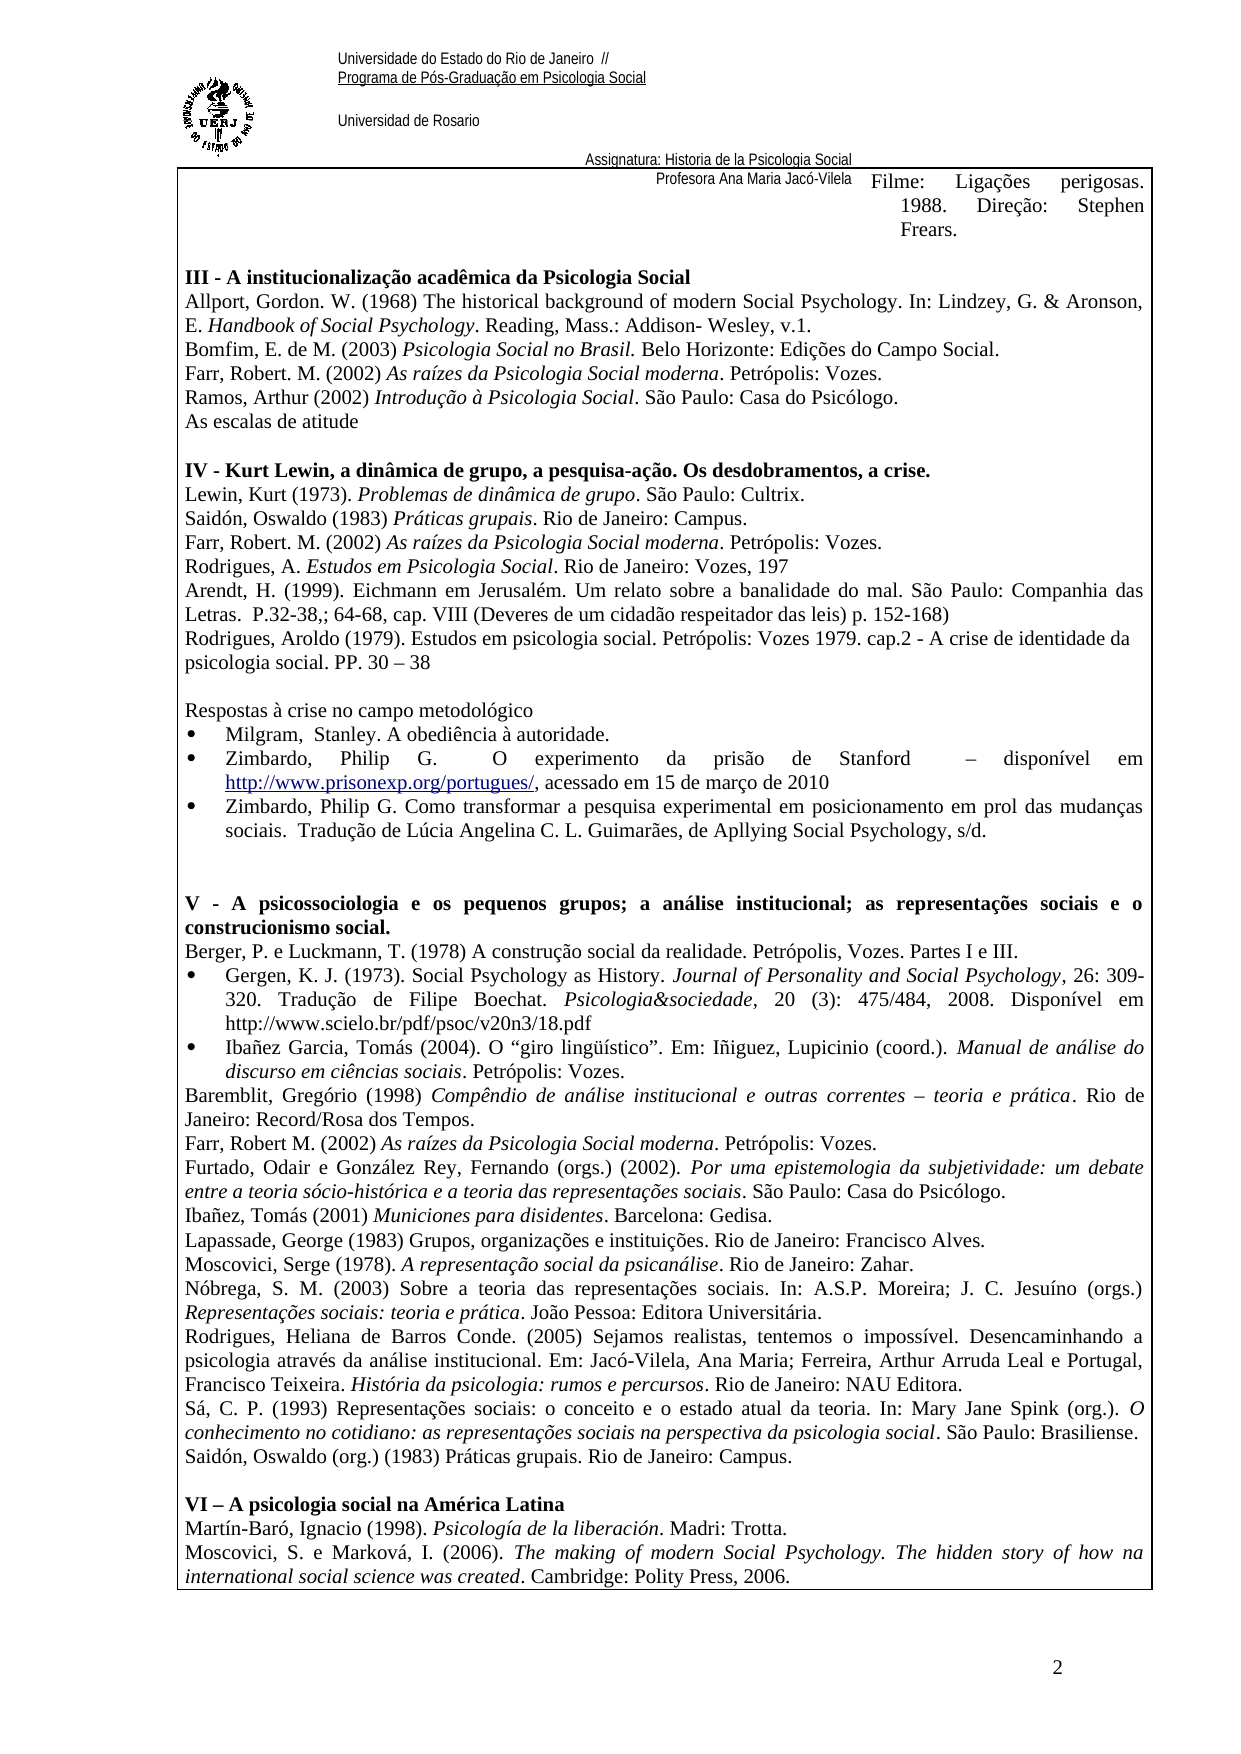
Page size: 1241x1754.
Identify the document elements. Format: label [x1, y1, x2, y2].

table_header [178, 169, 1151, 1588]
